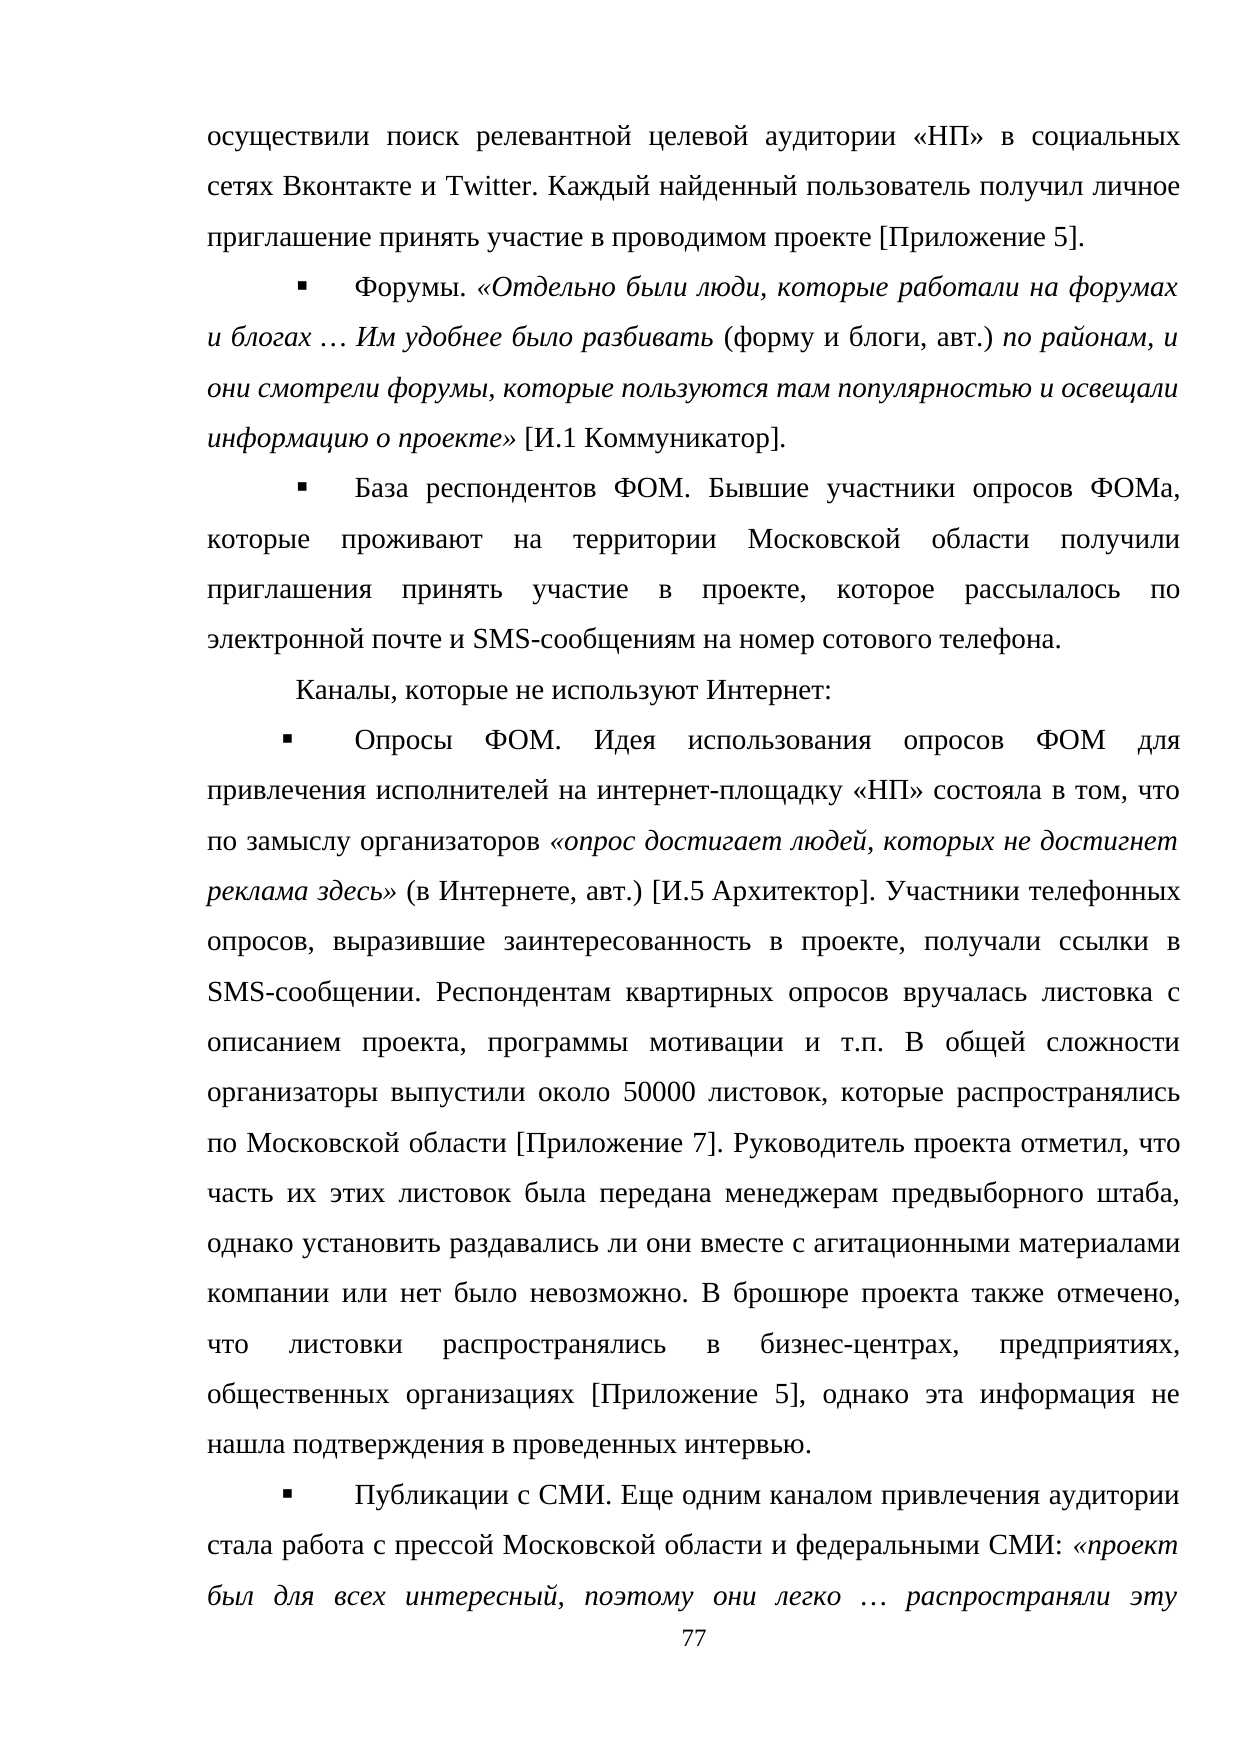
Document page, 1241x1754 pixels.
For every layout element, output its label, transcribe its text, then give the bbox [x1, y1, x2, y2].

list База респондентов ФОМ. Бывшие участники опросов ФОМа, которые проживают на территории Московской области получили приглашения принять участие в проекте, которое рассылалось по электронной почте и SMS-сообщениям на номер сотового телефона. [207, 470, 1181, 655]
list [207, 118, 1181, 252]
text Каналы, которые не используют Интернет: [207, 672, 1181, 705]
list Опросы ФОМ. Идея использования опросов ФОМ для привлечения исполнителей на интернет-площадку «НП» состояла в том, что по замыслу организаторов «опрос достигает людей, которых не достигнет реклама здесь» (в Интернете, авт.) [И.5 Архитектор]. Участники телефонных опросов, выразившие заинтересованность в проекте, получали ссылки в SMS-сообщении. Респондентам квартирных опросов вручалась листовка с описанием проекта, программы мотивации и т.п. В общей сложности организаторы выпустили около 50000 листовок, которые распространялись по Московской области [Приложение 7]. Руководитель проекта отметил, что часть их этих листовок была передана менеджерам предвыборного штаба, однако установить раздавались ли они вместе с агитационными материалами компании или нет было невозможно. В брошюре проекта также отмечено, что листовки распространялись в бизнес-центрах, предприятиях, общественных организациях [Приложение 5], однако эта информация не нашла подтверждения в проведенных интервью. [207, 722, 1181, 1460]
list Форумы. «Отдельно были люди, которые работали на форумах и блогах … Им удобнее было разбивать (форму и блоги, авт.) по районам, и они смотрели форумы, которые пользуются там популярностью и освещали информацию о проекте» [И.1 Коммуникатор]. [207, 269, 1181, 454]
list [207, 1477, 1181, 1611]
